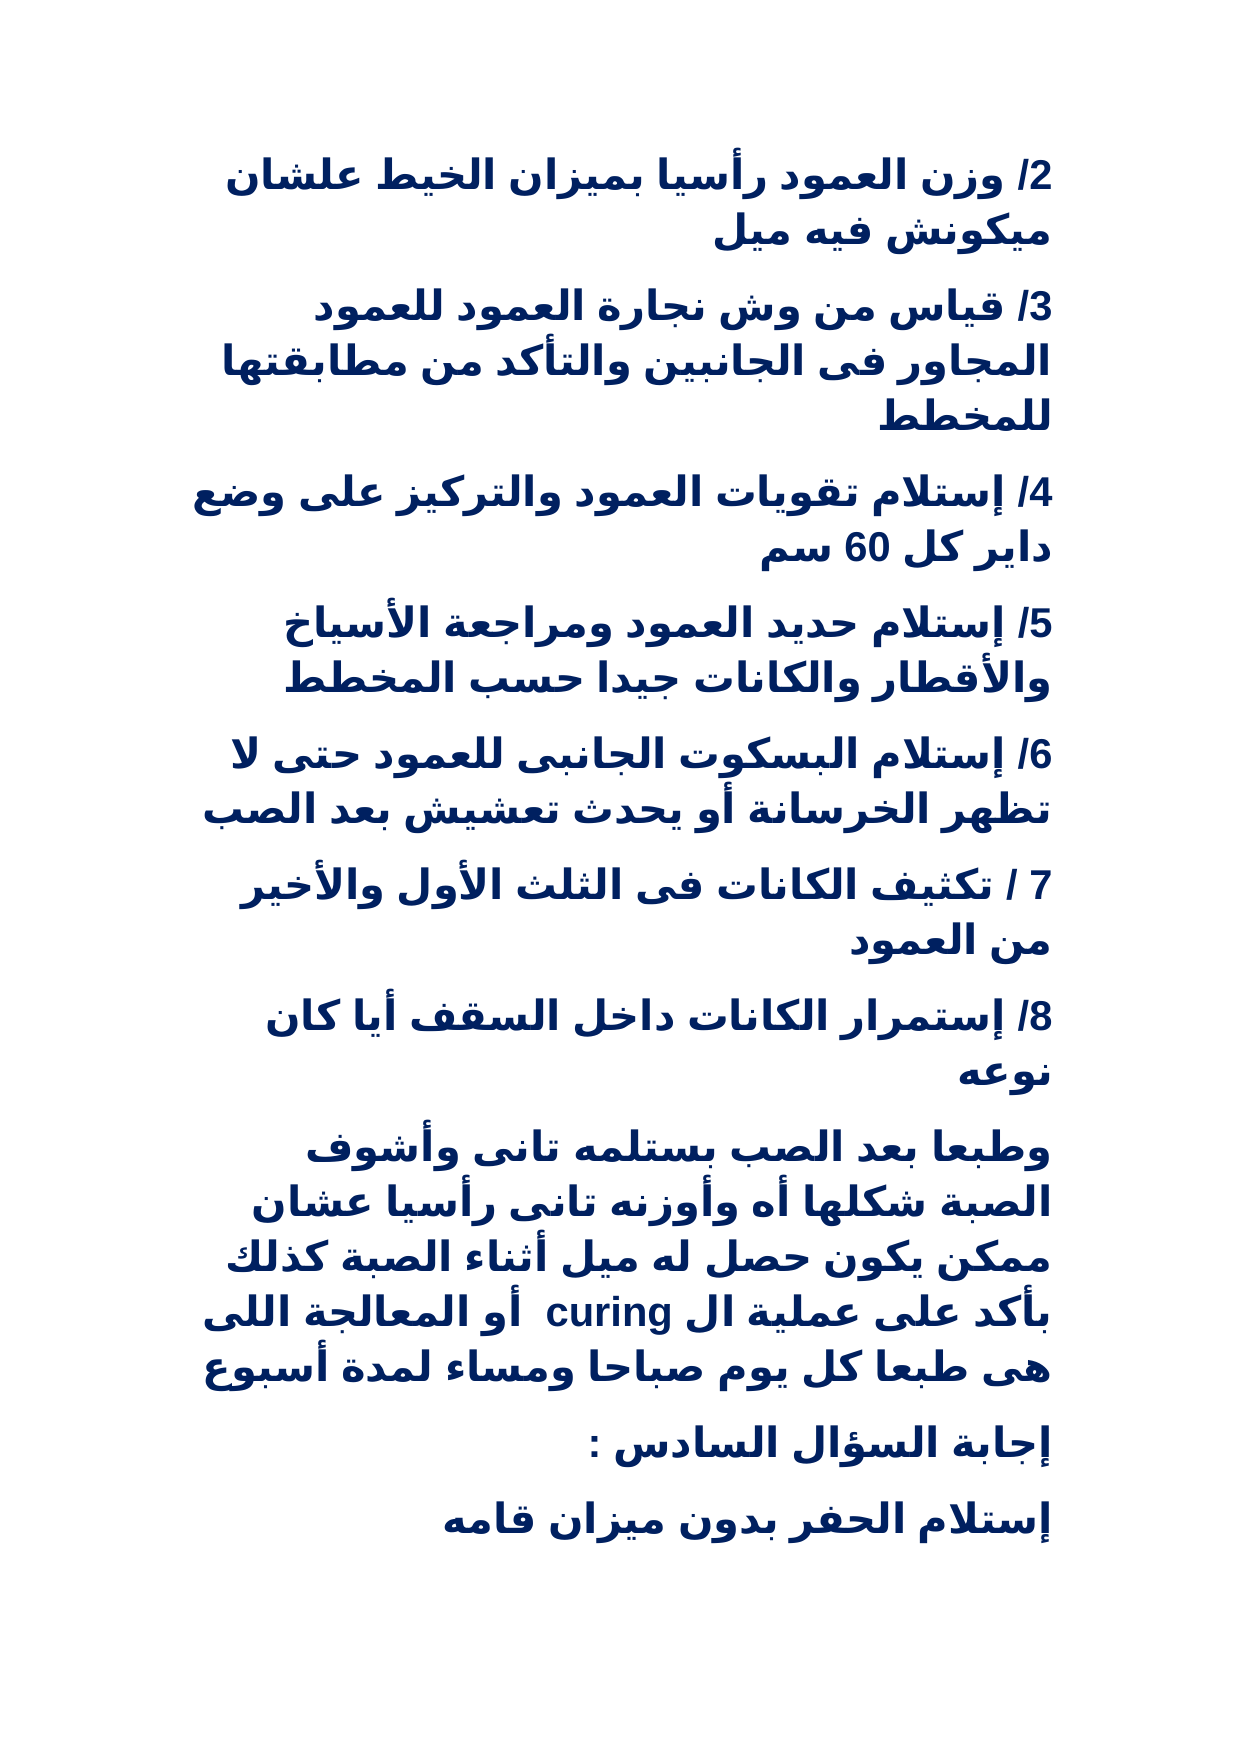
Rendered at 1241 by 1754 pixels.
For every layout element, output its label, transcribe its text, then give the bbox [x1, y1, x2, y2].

text 7 / تكثيف الكانات فى الثلث الأول والأخير من العمود [187, 860, 1053, 963]
text وطبعا بعد الصب بستلمه تانى وأشوف الصبة شكلها أه وأوزنه تانى رأسيا عشان ممكن يكون حصل له ميل أثناء الصبة كذلك بأكد على عملية ال curing أو المعالجة اللى هى طبعا كل يوم صباحا ومساء لمدة أسبوع [187, 1122, 1053, 1391]
text إجابة السؤال السادس : [187, 1419, 1053, 1467]
text 8/ إستمرار الكانات داخل السقف أيا كان نوعه [187, 991, 1053, 1094]
text 5/ إستلام حديد العمود ومراجعة الأسياخ والأقطار والكانات جيدا حسب المخطط [187, 598, 1053, 701]
text 4/ إستلام تقويات العمود والتركيز على وضع داير كل 60 سم [187, 467, 1053, 570]
text 6/ إستلام البسكوت الجانبى للعمود حتى لا تظهر الخرسانة أو يحدث تعشيش بعد الصب [187, 729, 1053, 832]
text 2/ وزن العمود رأسيا بميزان الخيط علشان ميكونش فيه ميل [187, 150, 1053, 253]
text 3/ قياس من وش نجارة العمود للعمود المجاور فى الجانبين والتأكد من مطابقتها للمخطط [187, 281, 1053, 439]
text إستلام الحفر بدون ميزان قامه [187, 1495, 1053, 1543]
